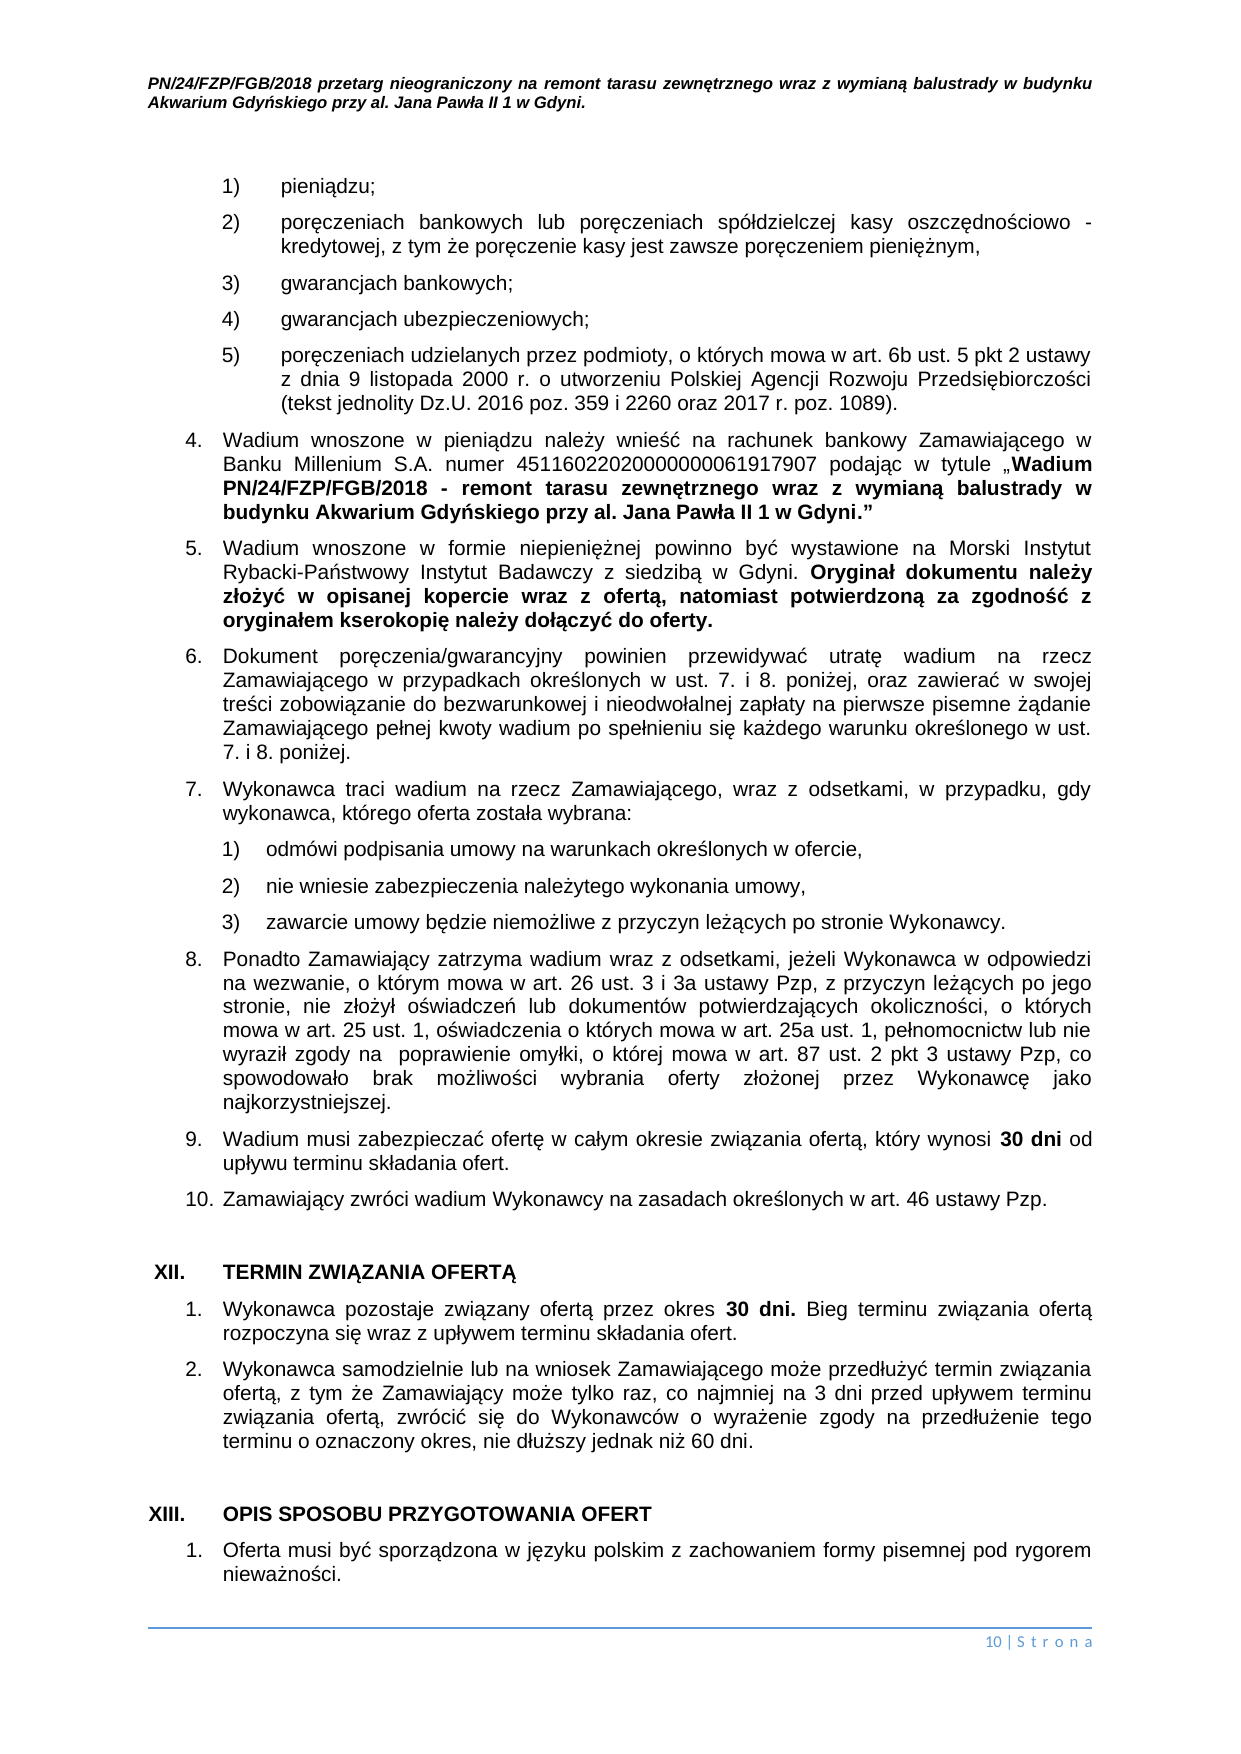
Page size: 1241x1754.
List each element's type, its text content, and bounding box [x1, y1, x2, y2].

list zawarcie umowy będzie niemożliwe z przyczyn leżących po stronie Wykonawcy. [207, 910, 1092, 934]
list Ponadto Zamawiający zatrzyma wadium wraz z odsetkami, jeżeli Wykonawca w odpowiedzi na wezwanie, o którym mowa w art. 26 ust. 3 i 3a ustawy Pzp, z przyczyn leżących po jego stronie, nie złożył oświadczeń lub dokumentów potwierdzających okoliczności, o których mowa w art. 25 ust. 1, oświadczenia o których mowa w art. 25a ust. 1, pełnomocnictw lub nie wyraził zgody na poprawienie omyłki, o której mowa w art. 87 ust. 2 pkt 3 ustawy Pzp, co spowodowało brak możliwości wybrania oferty złożonej przez Wykonawcę jako najkorzystniejszej. [185, 946, 1092, 1114]
list TERMIN ZWIĄZANIA OFERTĄ [185, 1260, 1092, 1284]
list Wykonawca samodzielnie lub na wniosek Zamawiającego może przedłużyć termin związania ofertą, z tym że Zamawiający może tylko raz, co najmniej na 3 dni przed upływem terminu związania ofertą, zwrócić się do Wykonawców o wyrażenie zgody na przedłużenie tego terminu o oznaczony okres, nie dłuższy jednak niż 60 dni. [185, 1357, 1092, 1453]
list nie wniesie zabezpieczenia należytego wykonania umowy, [207, 873, 1092, 897]
list odmówi podpisania umowy na warunkach określonych w ofercie, [207, 837, 1092, 861]
list Oferta musi być sporządzona w języku polskim z zachowaniem formy pisemnej pod rygorem nieważności. [186, 1538, 1092, 1586]
list Wadium wnoszone w pieniądzu należy wnieść na rachunek bankowy Zamawiającego w Banku Millenium S.A. numer 45116022020000000061917907 podając w tytule „Wadium PN/24/FZP/FGB/2018 - remont tarasu zewnętrznego wraz z wymianą balustrady w budynku Akwarium Gdyńskiego przy al. Jana Pawła II 1 w Gdyni.” [185, 428, 1092, 523]
list Wadium musi zabezpieczać ofertę w całym okresie związania ofertą, który wynosi 30 dni od upływu terminu składania ofert. [185, 1127, 1092, 1174]
list poręczeniach bankowych lub poręczeniach spółdzielczej kasy oszczędnościowo - kredytowej, z tym że poręczenie kasy jest zawsze poręczeniem pieniężnym, [222, 210, 1092, 258]
list pieniądzu; [222, 173, 1092, 197]
list gwarancjach ubezpieczeniowych; [222, 307, 1092, 331]
list Zamawiający zwróci wadium Wykonawcy na zasadach określonych w art. 46 ustawy Pzp. [185, 1187, 1092, 1211]
list Dokument poręczenia/gwarancyjny powinien przewidywać utratę wadium na rzecz Zamawiającego w przypadkach określonych w ust. 7. i 8. poniżej, oraz zawierać w swojej treści zobowiązanie do bezwarunkowej i nieodwołalnej zapłaty na pierwsze pisemne żądanie Zamawiającego pełnej kwoty wadium po spełnieniu się każdego warunku określonego w ust. 7. i 8. poniżej. [185, 644, 1092, 764]
list Wykonawca pozostaje związany ofertą przez okres 30 dni. Bieg terminu związania ofertą rozpoczyna się wraz z upływem terminu składania ofert. [185, 1296, 1092, 1344]
list OPIS SPOSOBU PRZYGOTOWANIA OFERT [185, 1502, 1092, 1526]
list poręczeniach udzielanych przez podmioty, o których mowa w art. 6b ust. 5 pkt 2 ustawy z dnia 9 listopada 2000 r. o utworzeniu Polskiej Agencji Rozwoju Przedsiębiorczości (tekst jednolity Dz.U. 2016 poz. 359 i 2260 oraz 2017 r. poz. 1089). [222, 343, 1092, 415]
list Wykonawca traci wadium na rzecz Zamawiającego, wraz z odsetkami, w przypadku, gdy wykonawca, którego oferta została wybrana: [185, 777, 1092, 824]
list Wadium wnoszone w formie niepieniężnej powinno być wystawione na Morski Instytut Rybacki-Państwowy Instytut Badawczy z siedzibą w Gdyni. Oryginał dokumentu należy złożyć w opisanej kopercie wraz z ofertą, natomiast potwierdzoną za zgodność z oryginałem kserokopię należy dołączyć do oferty. [185, 536, 1092, 632]
list gwarancjach bankowych; [222, 270, 1092, 294]
